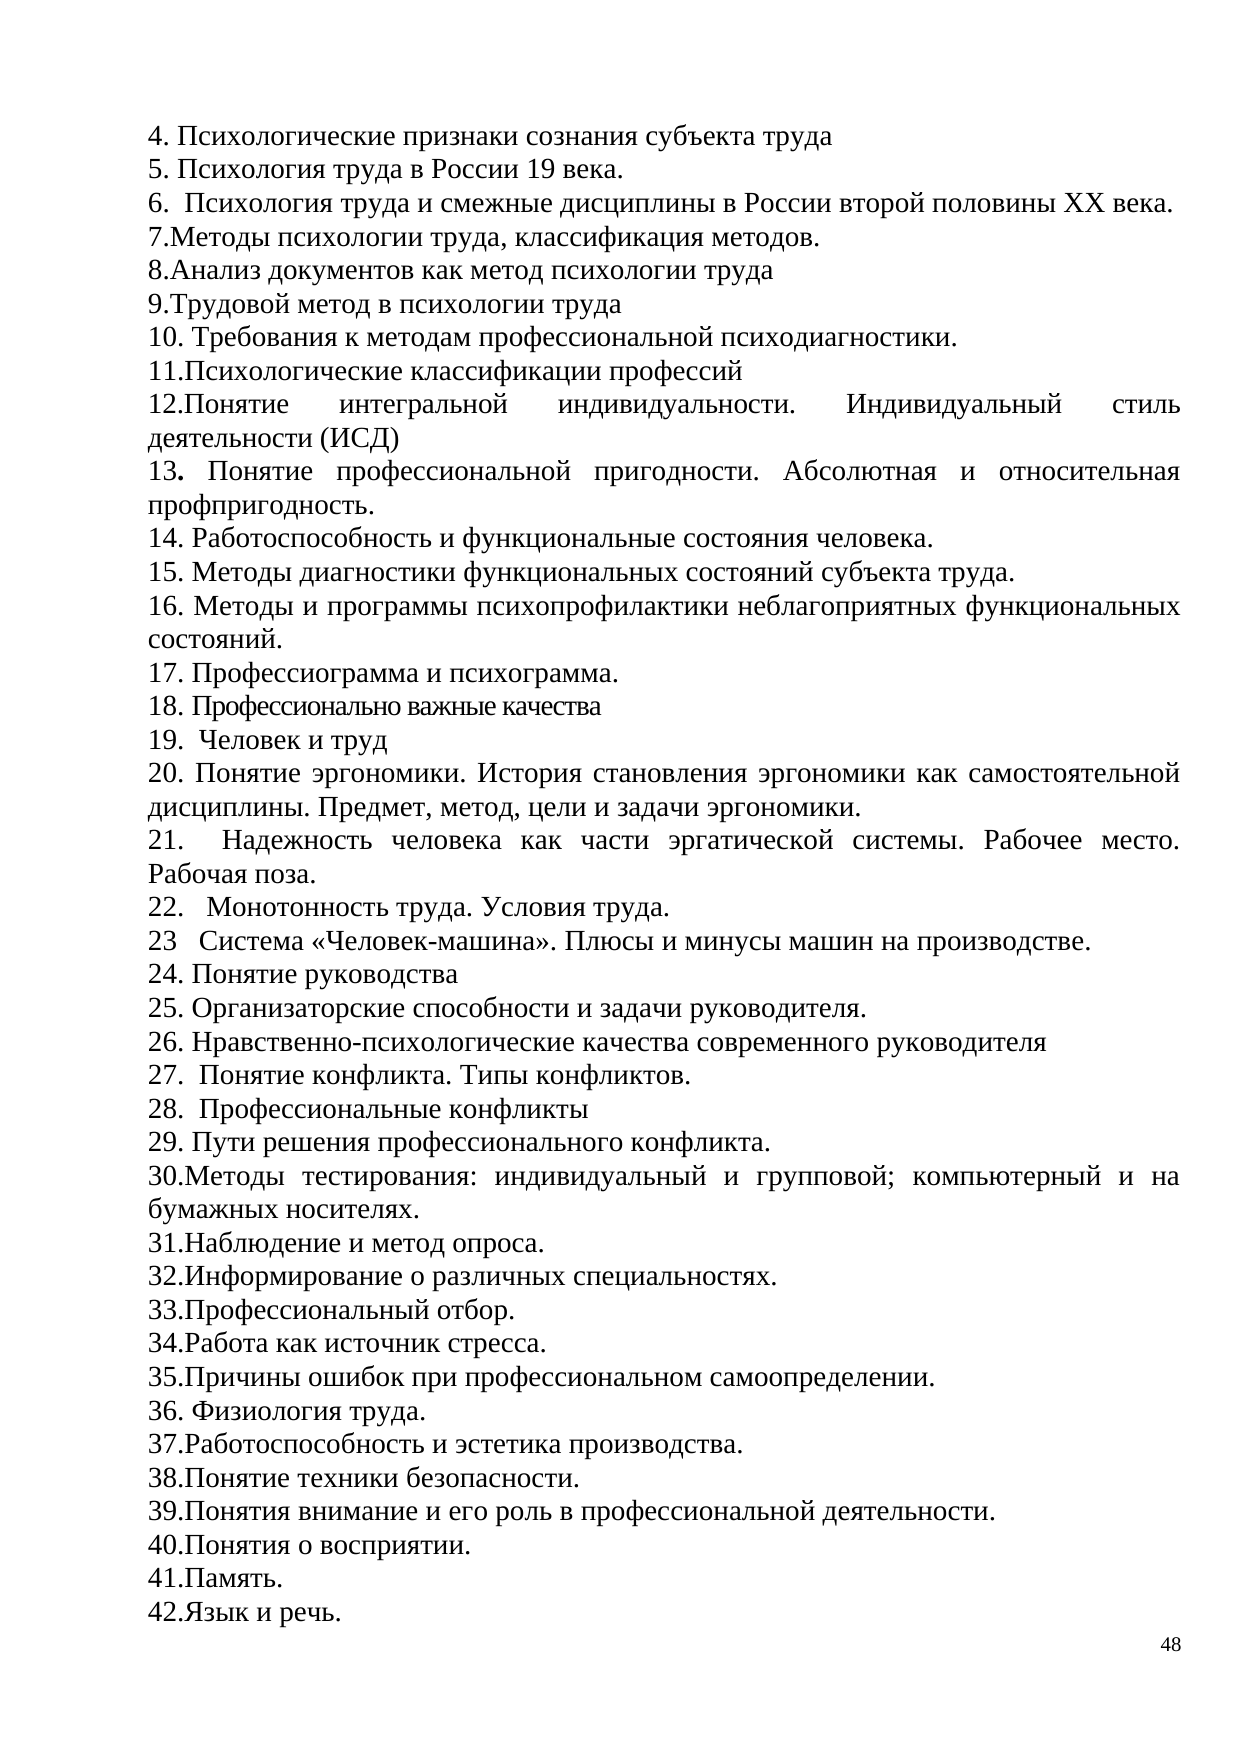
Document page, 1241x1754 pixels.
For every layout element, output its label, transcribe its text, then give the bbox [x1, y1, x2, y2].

text 36. Физиология труда. [148, 1393, 1181, 1426]
text 19. Человек и труд [148, 722, 1181, 755]
text 41.Память. [148, 1560, 1181, 1594]
text 10. Требования к методам профессиональной психодиагностики. [148, 319, 1181, 353]
text 4. Психологические признаки сознания субъекта труда [148, 118, 1181, 152]
text 28. Профессиональные конфликты [148, 1091, 1181, 1124]
text 42.Язык и речь. [148, 1594, 1181, 1627]
text 5. Психология труда в России 19 века. [148, 152, 1181, 185]
text 38.Понятие техники безопасности. [148, 1460, 1181, 1493]
text 20. Понятие эргономики. История становления эргономики как самостоятельной дисциплины. Предмет, метод, цели и задачи эргономики. [148, 755, 1181, 822]
text 8.Анализ документов как метод психологии труда [148, 252, 1181, 286]
text 37.Работоспособность и эстетика производства. [148, 1426, 1181, 1460]
text 30.Методы тестирования: индивидуальный и групповой; компьютерный и на бумажных носителях. [148, 1158, 1181, 1225]
text 17. Профессиограмма и психограмма. [148, 655, 1181, 688]
text 31.Наблюдение и метод опроса. [148, 1225, 1181, 1258]
text 21. Надежность человека как части эргатической системы. Рабочее место. Рабочая поза. [148, 822, 1181, 889]
text 6. Психология труда и смежные дисциплины в России второй половины ХХ века. [148, 185, 1181, 219]
text 7.Методы психологии труда, классификация методов. [148, 219, 1181, 252]
text 16. Методы и программы психопрофилактики неблагоприятных функциональных состояний. [148, 588, 1181, 655]
text 35.Причины ошибок при профессиональном самоопределении. [148, 1359, 1181, 1393]
text 11.Психологические классификации профессий [148, 353, 1181, 386]
text 18. Профессионально важные качества [148, 688, 1181, 722]
text 32.Информирование о различных специальностях. [148, 1258, 1181, 1292]
text 26. Нравственно-психологические качества современного руководителя [148, 1024, 1181, 1057]
text 27. Понятие конфликта. Типы конфликтов. [148, 1057, 1181, 1091]
text 15. Методы диагностики функциональных состояний субъекта труда. [148, 554, 1181, 588]
text 23 Система «Человек-машина». Плюсы и минусы машин на производстве. [148, 923, 1181, 957]
text 40.Понятия о восприятии. [148, 1527, 1181, 1560]
text 14. Работоспособность и функциональные состояния человека. [148, 521, 1181, 554]
text 13. Понятие профессиональной пригодности. Абсолютная и относительная профпригодность. [148, 453, 1181, 521]
text 34.Работа как источник стресса. [148, 1326, 1181, 1359]
text 9.Трудовой метод в психологии труда [148, 286, 1181, 319]
text 22. Монотонность труда. Условия труда. [148, 889, 1181, 923]
text 33.Профессиональный отбор. [148, 1292, 1181, 1326]
text 29. Пути решения профессионального конфликта. [148, 1124, 1181, 1158]
text 39.Понятия внимание и его роль в профессиональной деятельности. [148, 1493, 1181, 1527]
text 12.Понятие интегральной индивидуальности. Индивидуальный стиль деятельности (ИСД) [148, 386, 1181, 453]
text 25. Организаторские способности и задачи руководителя. [148, 990, 1181, 1024]
text 24. Понятие руководства [148, 957, 1181, 990]
